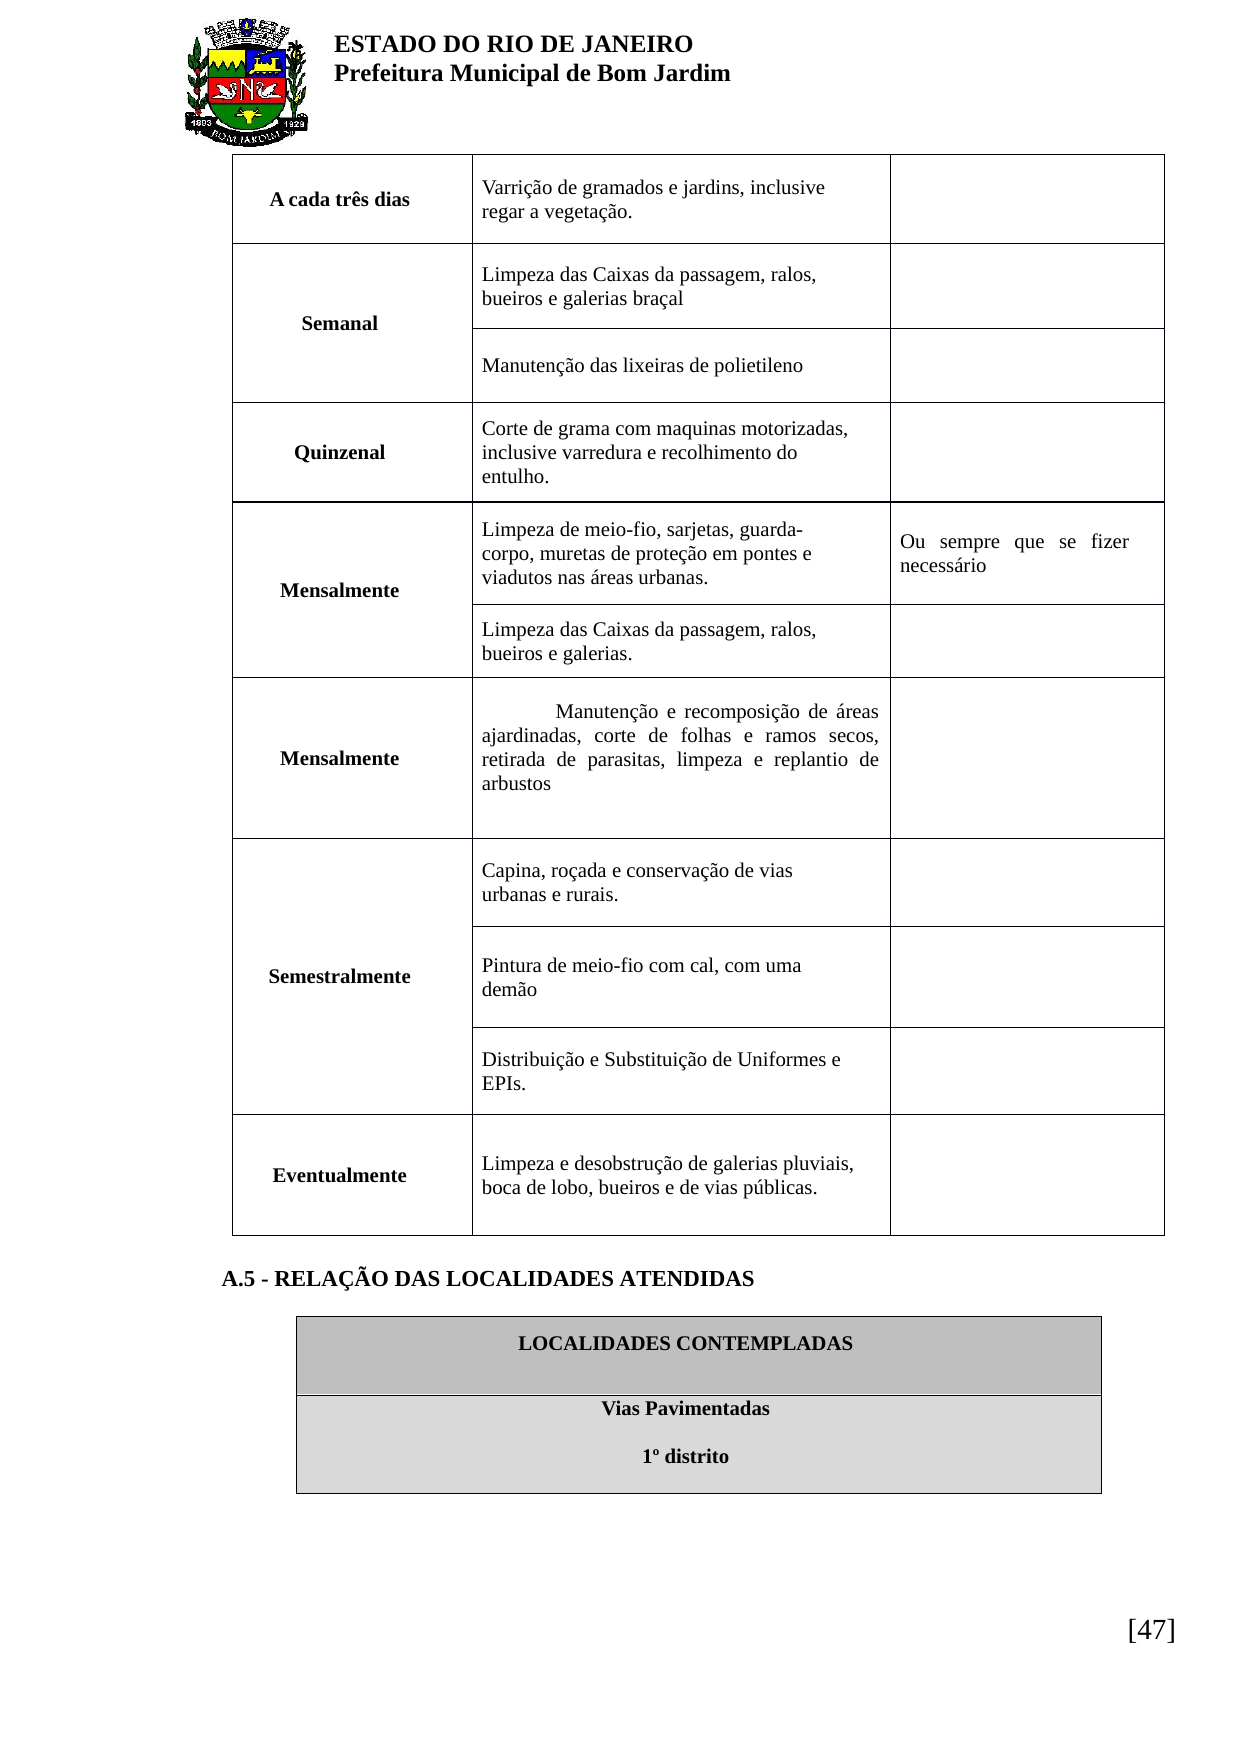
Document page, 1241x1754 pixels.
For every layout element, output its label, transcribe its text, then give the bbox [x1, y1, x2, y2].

table_cell Manutenção das lixeiras de polietileno [473, 329, 890, 402]
table_cell Quinzenal [233, 403, 472, 501]
table_cell [891, 678, 1164, 837]
text A.5 - RELAÇÃO DAS LOCALIDADES ATENDIDAS [221, 1265, 1152, 1291]
picture [181, 15, 310, 149]
table_cell [891, 927, 1164, 1027]
table_cell Eventualmente [233, 1115, 472, 1235]
table_cell Manutenção e recomposição de áreas ajardinadas, corte de folhas e ramos secos, retirada de parasitas, limpeza e replantio de arbustos [473, 678, 890, 837]
table_cell Limpeza das Caixas da passagem, ralos, bueiros e galerias braçal [473, 244, 890, 328]
table_cell Mensalmente [233, 678, 472, 837]
table_cell Ou sempre que se fizer necessário [891, 503, 1164, 604]
table_cell A cada três dias [233, 155, 472, 243]
table_cell Corte de grama com maquinas motorizadas, inclusive varredura e recolhimento do entulho. [473, 403, 890, 501]
table_cell Limpeza de meio-fio, sarjetas, guarda-corpo, muretas de proteção em pontes e viadutos nas áreas urbanas. [473, 503, 890, 604]
table_cell Distribuição e Substituição de Uniformes e EPIs. [473, 1028, 890, 1113]
table_header LOCALIDADES CONTEMPLADAS [297, 1317, 1101, 1394]
table_cell Pintura de meio-fio com cal, com uma demão [473, 927, 890, 1027]
table_cell Capina, roçada e conservação de vias urbanas e rurais. [473, 839, 890, 926]
table_cell Limpeza das Caixas da passagem, ralos, bueiros e galerias. [473, 605, 890, 677]
table_cell [891, 244, 1164, 328]
table_cell Semanal [233, 244, 472, 402]
table_cell Mensalmente [233, 503, 472, 677]
table_cell [891, 155, 1164, 243]
table_cell [891, 1028, 1164, 1113]
table_cell Vias Pavimentadas 1º distrito [297, 1396, 1101, 1493]
table_cell [891, 329, 1164, 402]
table_cell [891, 839, 1164, 926]
table_cell Limpeza e desobstrução de galerias pluviais, boca de lobo, bueiros e de vias públicas. [473, 1115, 890, 1235]
table_cell Semestralmente [233, 839, 472, 1113]
table_cell [891, 403, 1164, 501]
table_cell [891, 605, 1164, 677]
table_cell Varrição de gramados e jardins, inclusive regar a vegetação. [473, 155, 890, 243]
table_cell [891, 1115, 1164, 1235]
